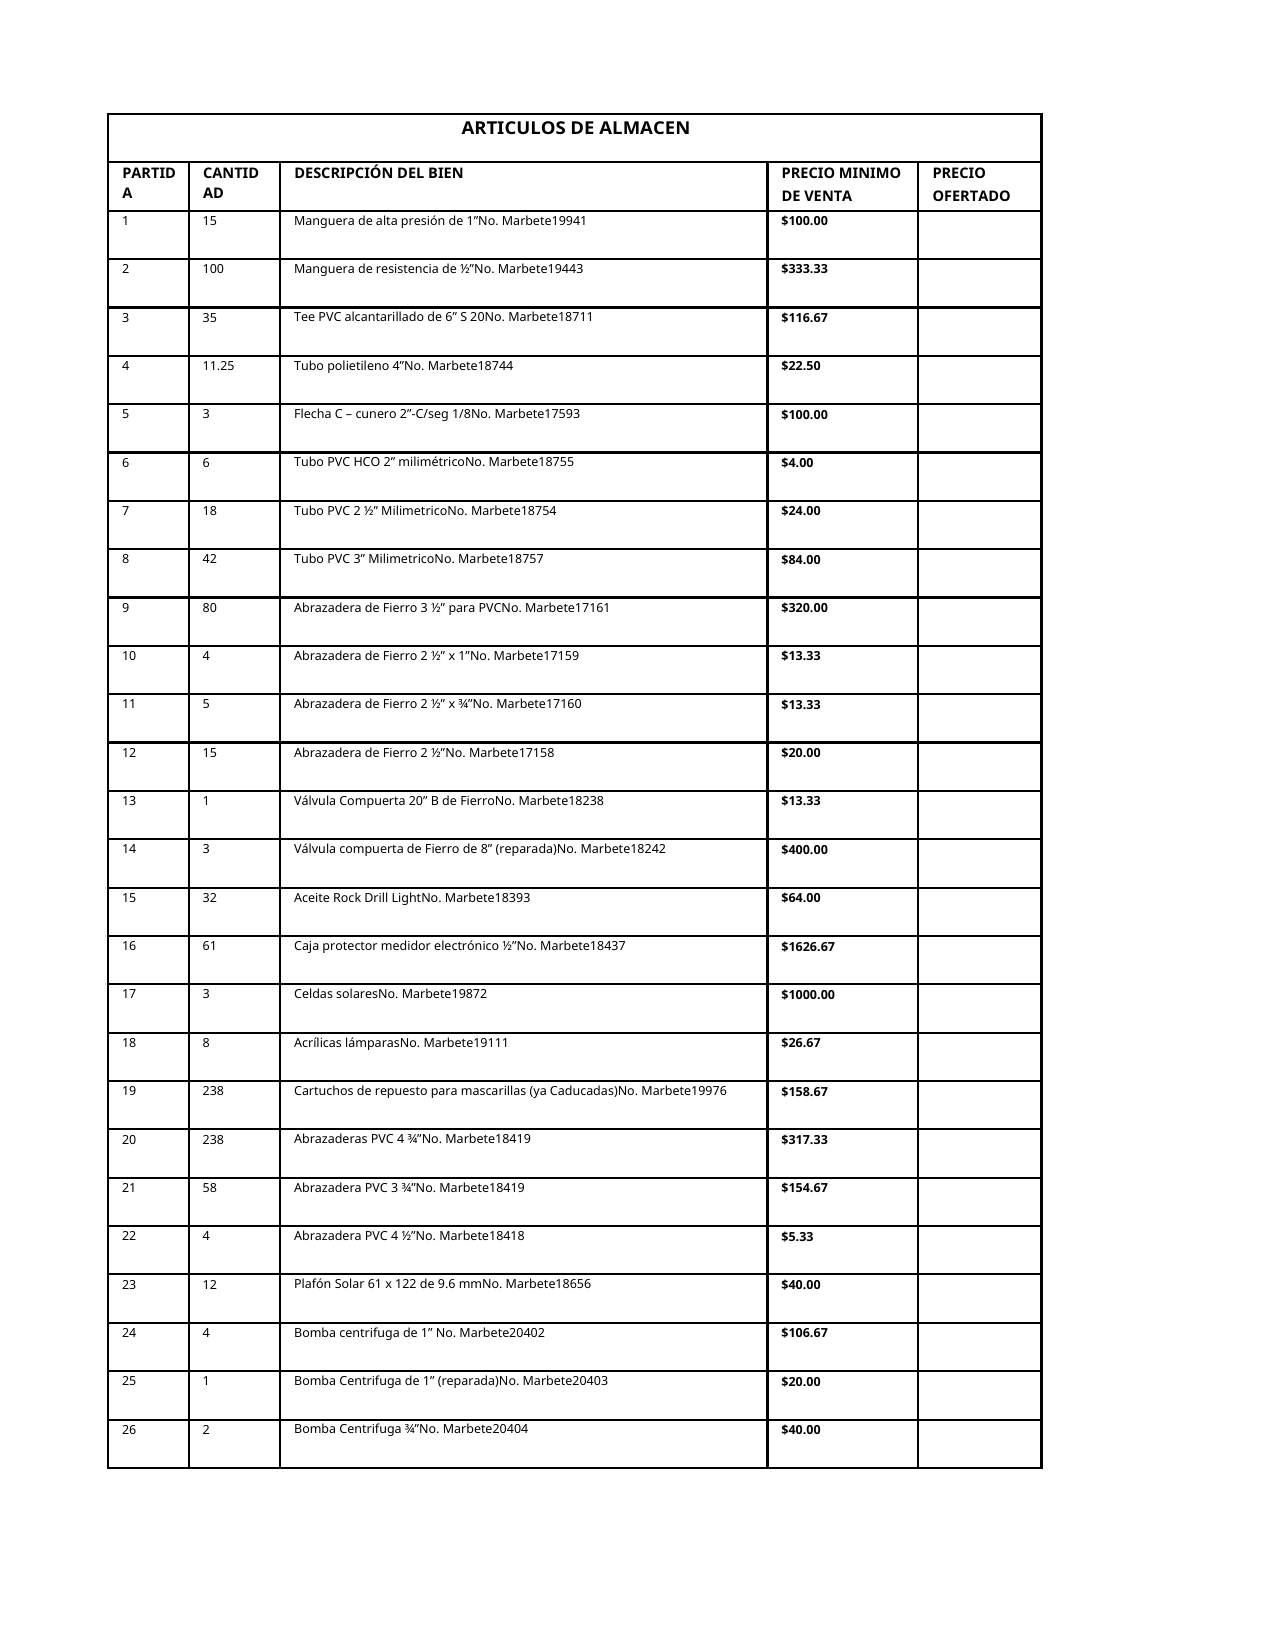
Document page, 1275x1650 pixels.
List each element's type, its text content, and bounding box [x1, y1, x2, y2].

table_cell 22 [109, 1227, 188, 1273]
table_cell [919, 840, 1040, 887]
table_cell 58 [190, 1179, 279, 1225]
table_cell [919, 260, 1040, 306]
table_cell $13.33 [769, 792, 917, 838]
table_cell 23 [109, 1275, 188, 1322]
table_cell $1626.67 [769, 937, 917, 983]
table_cell 25 [109, 1372, 188, 1418]
table_cell 11 [109, 695, 188, 741]
table_cell 35 [190, 309, 279, 355]
table_cell 2 [109, 260, 188, 306]
table_cell Tee PVC alcantarillado de 6” S 20No. Marbete18711 [281, 309, 766, 355]
table_cell 18 [190, 502, 279, 548]
table_cell 8 [109, 550, 188, 596]
table_cell $26.67 [769, 1034, 917, 1080]
table_cell 14 [109, 840, 188, 887]
table_cell 6 [190, 454, 279, 500]
table_cell [919, 1275, 1040, 1322]
table_cell Abrazadera PVC 3 ¾”No. Marbete18419 [281, 1179, 766, 1225]
table_cell 80 [190, 599, 279, 645]
table_cell [919, 550, 1040, 596]
table_cell [919, 405, 1040, 451]
table_cell [919, 889, 1040, 935]
table_cell [919, 1227, 1040, 1273]
table_cell [919, 1179, 1040, 1225]
table_cell [919, 695, 1040, 741]
table_cell 16 [109, 937, 188, 983]
table_cell Manguera de resistencia de ½”No. Marbete19443 [281, 260, 766, 306]
table_cell 4 [190, 1324, 279, 1370]
table_cell 15 [190, 744, 279, 790]
table_cell $22.50 [769, 357, 917, 403]
table_cell [919, 647, 1040, 693]
table_cell Bomba Centrifuga de 1” (reparada)No. Marbete20403 [281, 1372, 766, 1418]
table_cell 26 [109, 1421, 188, 1467]
table_cell [919, 792, 1040, 838]
table_cell 32 [190, 889, 279, 935]
table_cell 10 [109, 647, 188, 693]
table_cell Tubo PVC 3” MilimetricoNo. Marbete18757 [281, 550, 766, 596]
table_cell PRECIO MINIMO DE VENTA [769, 163, 917, 209]
table_cell 5 [109, 405, 188, 451]
table_cell Bomba Centrifuga ¾”No. Marbete20404 [281, 1421, 766, 1467]
table_cell [919, 309, 1040, 355]
table_cell 15 [109, 889, 188, 935]
table_cell [919, 599, 1040, 645]
table_cell 9 [109, 599, 188, 645]
table_cell Tubo PVC HCO 2” milimétricoNo. Marbete18755 [281, 454, 766, 500]
table_cell $13.33 [769, 695, 917, 741]
table_cell Acrílicas lámparasNo. Marbete19111 [281, 1034, 766, 1080]
table_cell 24 [109, 1324, 188, 1370]
table_cell 3 [190, 405, 279, 451]
table_cell 19 [109, 1082, 188, 1128]
table_cell CANTIDAD [190, 163, 279, 209]
table_cell Abrazadera de Fierro 2 ½” x 1”No. Marbete17159 [281, 647, 766, 693]
table_cell DESCRIPCIÓN DEL BIEN [281, 163, 766, 209]
table_cell Abrazadera PVC 4 ½”No. Marbete18418 [281, 1227, 766, 1273]
table_cell $4.00 [769, 454, 917, 500]
table_cell [919, 1324, 1040, 1370]
table_cell Aceite Rock Drill LightNo. Marbete18393 [281, 889, 766, 935]
table_cell [919, 985, 1040, 1032]
table_cell $100.00 [769, 405, 917, 451]
table_cell 20 [109, 1130, 188, 1177]
table_cell $154.67 [769, 1179, 917, 1225]
table_cell Caja protector medidor electrónico ½”No. Marbete18437 [281, 937, 766, 983]
table_cell 42 [190, 550, 279, 596]
table_cell $106.67 [769, 1324, 917, 1370]
table_cell $64.00 [769, 889, 917, 935]
table_cell $13.33 [769, 647, 917, 693]
table_cell Cartuchos de repuesto para mascarillas (ya Caducadas)No. Marbete19976 [281, 1082, 766, 1128]
table_cell 5 [190, 695, 279, 741]
table_cell 21 [109, 1179, 188, 1225]
table_cell 3 [109, 309, 188, 355]
table_cell $333.33 [769, 260, 917, 306]
table_cell 4 [190, 1227, 279, 1273]
table_cell $100.00 [769, 212, 917, 258]
table_cell $320.00 [769, 599, 917, 645]
table_cell 18 [109, 1034, 188, 1080]
table_cell Flecha C – cunero 2”-C/seg 1/8No. Marbete17593 [281, 405, 766, 451]
table_cell 4 [190, 647, 279, 693]
table_cell 1 [109, 212, 188, 258]
table_cell [919, 937, 1040, 983]
table_cell 1 [190, 792, 279, 838]
table_cell Manguera de alta presión de 1”No. Marbete19941 [281, 212, 766, 258]
table_cell Abrazaderas PVC 4 ¾”No. Marbete18419 [281, 1130, 766, 1177]
table_cell $5.33 [769, 1227, 917, 1273]
table_cell $1000.00 [769, 985, 917, 1032]
table_cell Válvula compuerta de Fierro de 8” (reparada)No. Marbete18242 [281, 840, 766, 887]
table_cell [919, 1130, 1040, 1177]
table_cell 238 [190, 1082, 279, 1128]
table_cell 238 [190, 1130, 279, 1177]
table_cell 13 [109, 792, 188, 838]
table_cell Abrazadera de Fierro 3 ½” para PVCNo. Marbete17161 [281, 599, 766, 645]
table_cell 4 [109, 357, 188, 403]
table_cell [919, 212, 1040, 258]
table_cell 3 [190, 840, 279, 887]
table_cell [919, 357, 1040, 403]
table_cell [919, 454, 1040, 500]
table_cell [919, 1372, 1040, 1418]
table_cell 7 [109, 502, 188, 548]
table_cell $400.00 [769, 840, 917, 887]
table_cell Abrazadera de Fierro 2 ½”No. Marbete17158 [281, 744, 766, 790]
table_cell $20.00 [769, 1372, 917, 1418]
table_cell [919, 1034, 1040, 1080]
table_cell $317.33 [769, 1130, 917, 1177]
table_cell 12 [190, 1275, 279, 1322]
table_cell 15 [190, 212, 279, 258]
table_cell [919, 744, 1040, 790]
table_cell 8 [190, 1034, 279, 1080]
table_header ARTICULOS DE ALMACEN [109, 115, 1040, 161]
table_cell PRECIO OFERTADO [919, 163, 1040, 209]
table_cell $116.67 [769, 309, 917, 355]
table_cell [919, 1082, 1040, 1128]
table_cell [919, 1421, 1040, 1467]
table_cell 2 [190, 1421, 279, 1467]
table_cell $24.00 [769, 502, 917, 548]
table_cell $158.67 [769, 1082, 917, 1128]
table_cell Tubo PVC 2 ½” MilimetricoNo. Marbete18754 [281, 502, 766, 548]
table_cell 12 [109, 744, 188, 790]
table_cell 11.25 [190, 357, 279, 403]
table_cell PARTIDA [109, 163, 188, 209]
table_cell Celdas solaresNo. Marbete19872 [281, 985, 766, 1032]
table_cell 61 [190, 937, 279, 983]
table_cell 3 [190, 985, 279, 1032]
table_cell Abrazadera de Fierro 2 ½” x ¾”No. Marbete17160 [281, 695, 766, 741]
table_cell $40.00 [769, 1275, 917, 1322]
table_cell $20.00 [769, 744, 917, 790]
table_cell 100 [190, 260, 279, 306]
table_cell 17 [109, 985, 188, 1032]
table_cell Bomba centrifuga de 1” No. Marbete20402 [281, 1324, 766, 1370]
table_cell Tubo polietileno 4”No. Marbete18744 [281, 357, 766, 403]
table_cell Válvula Compuerta 20” B de FierroNo. Marbete18238 [281, 792, 766, 838]
table_cell Plafón Solar 61 x 122 de 9.6 mmNo. Marbete18656 [281, 1275, 766, 1322]
table_cell $40.00 [769, 1421, 917, 1467]
table_cell 1 [190, 1372, 279, 1418]
table_cell 6 [109, 454, 188, 500]
table_cell $84.00 [769, 550, 917, 596]
table_cell [919, 502, 1040, 548]
